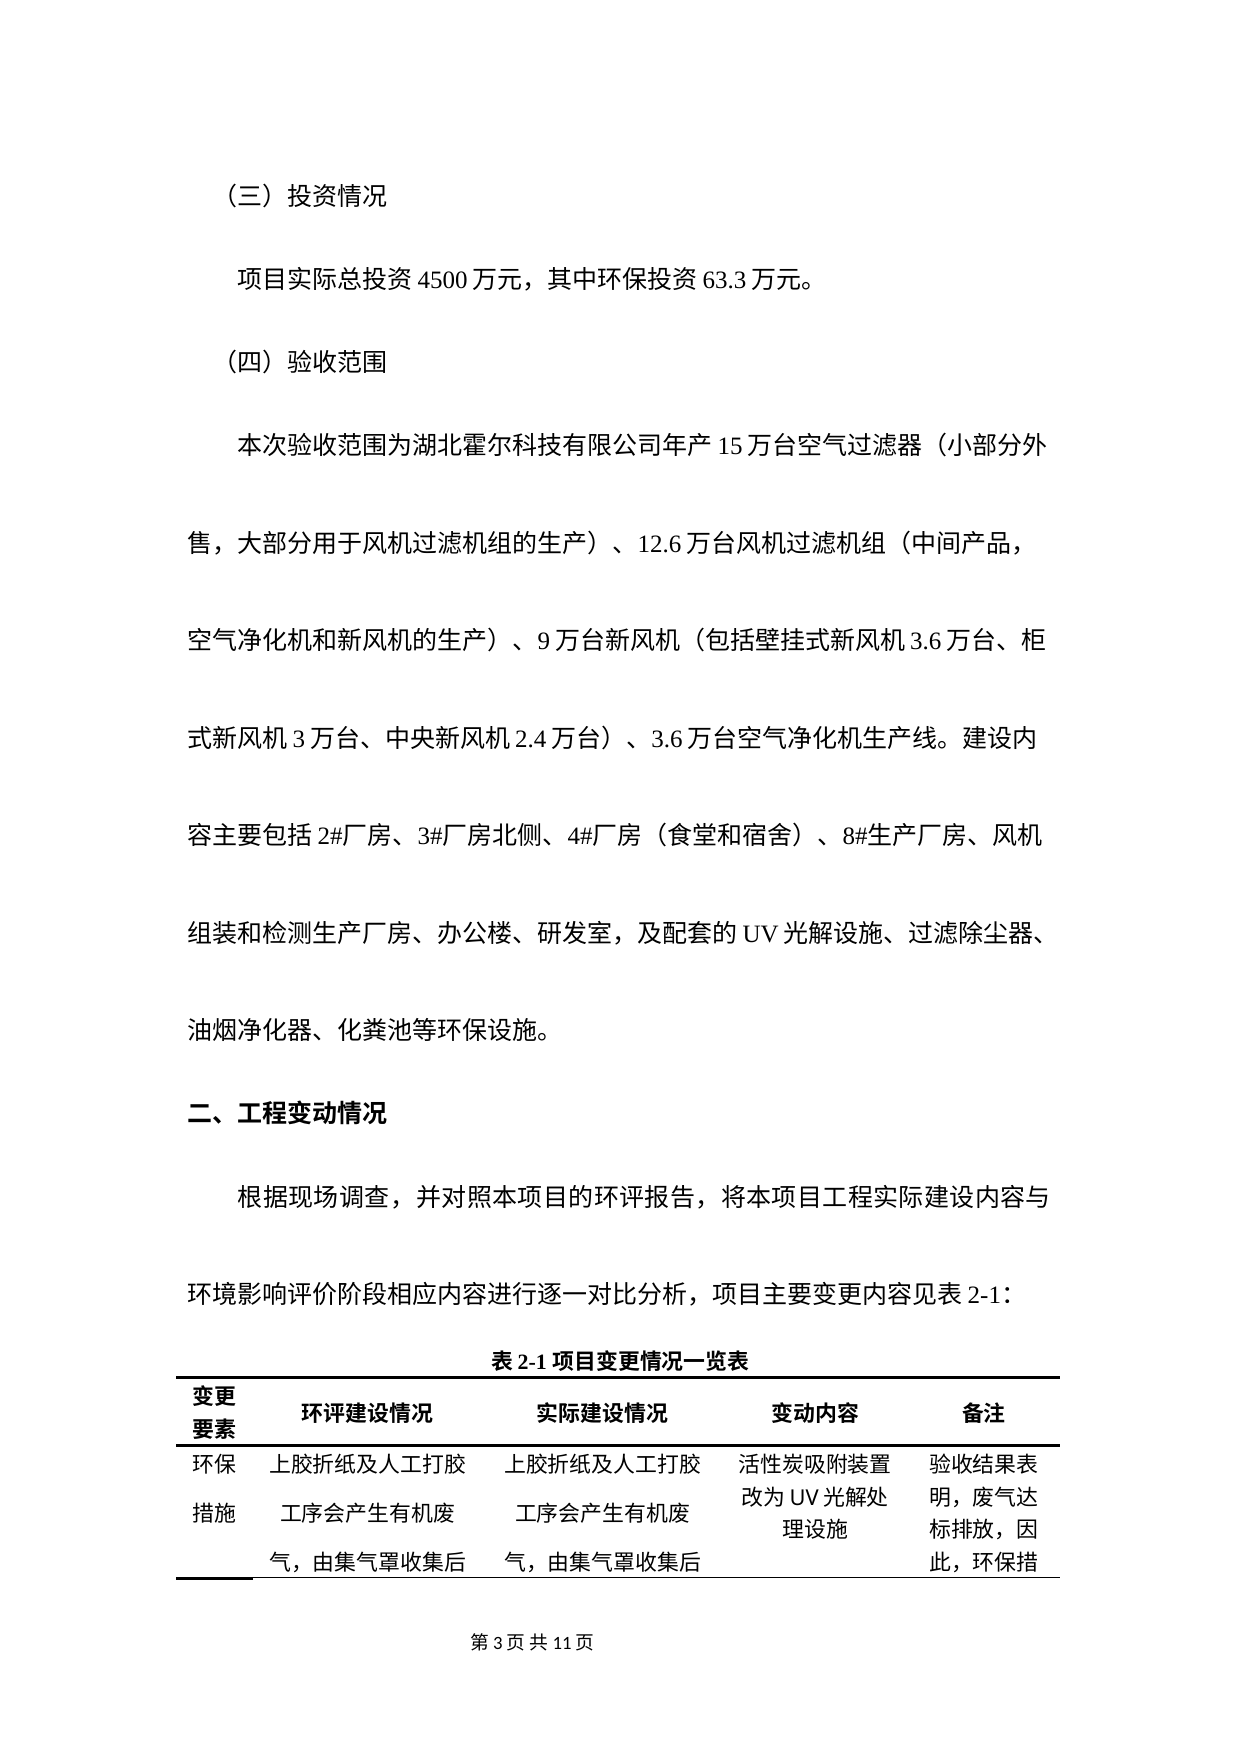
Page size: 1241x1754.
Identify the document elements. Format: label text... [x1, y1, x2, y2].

list 工程变动情况 [187, 1079, 1053, 1144]
text 根据现场调查，并对照本项目的环评报告，将本项目工程实际建设内容与环境影响评价阶段相应内容进行逐一对比分析，项目主要变更内容见表2-1： [187, 1163, 1053, 1325]
table_header 变动内容 [723, 1379, 907, 1444]
text 项目实际总投资4500万元，其中环保投资63.3万元。 [187, 245, 1053, 310]
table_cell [907, 1447, 1060, 1577]
text 本次验收范围为湖北霍尔科技有限公司年产15万台空气过滤器（小部分外售，大部分用于风机过滤机组的生产）、12.6万台风机过滤机组（中间产品，空气净化机和新风机的生产）、9万台新风机（包括壁挂式新风机3.6万台、柜式新风机3万台、中央新风机2.4万台）、3.6万台空气净化机生产线。建设内容主要包括2#厂房、3#厂房北侧、4#厂房（食堂和宿舍）、8#生产厂房、风机组装和检测生产厂房、办公楼、研发室，及配套的UV光解设施、过滤除尘器、油烟净化器、化粪池等环保设施。 [187, 411, 1053, 1061]
table_cell 环保措施 [176, 1447, 253, 1577]
table_header 环评建设情况 [253, 1379, 482, 1444]
table_header 变更要素 [176, 1379, 253, 1444]
table_header 备注 [907, 1379, 1060, 1444]
table_cell 活性炭吸附装置改为UV光解处理设施 [723, 1447, 907, 1577]
text （三）投资情况 [187, 162, 1053, 227]
text （四）验收范围 [187, 328, 1053, 393]
text 表2-1 项目变更情况一览表 [187, 1343, 1053, 1376]
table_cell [253, 1447, 482, 1577]
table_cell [482, 1447, 723, 1577]
table_header 实际建设情况 [482, 1379, 723, 1444]
